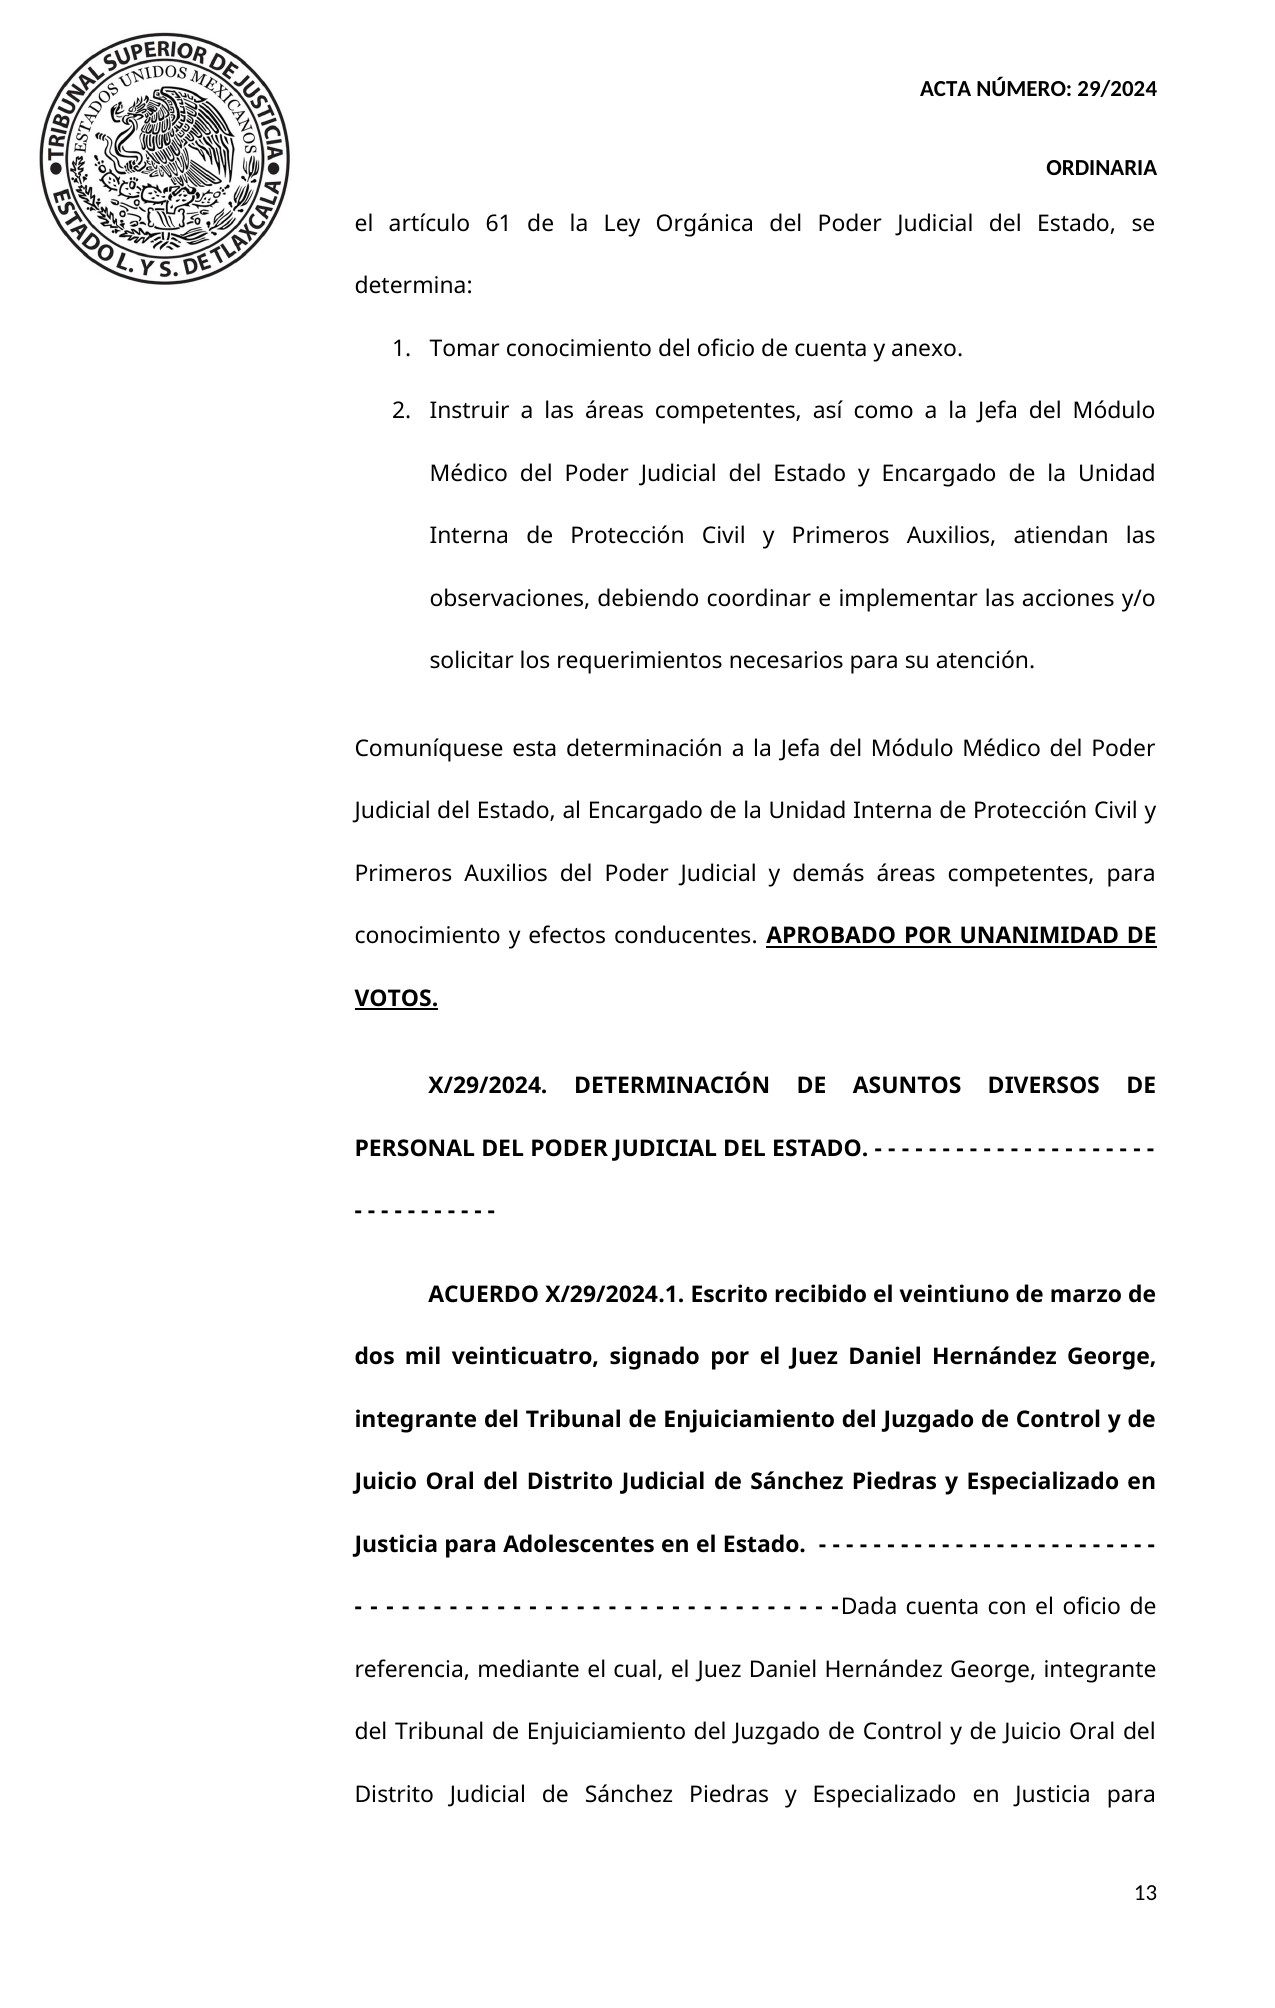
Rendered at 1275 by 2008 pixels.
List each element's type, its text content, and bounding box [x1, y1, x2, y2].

list Instruir a las áreas competentes, así como a la Jefa del Módulo Médico del Poder Judicial del Estado y Encargado de la Unidad Interna de Protección Civil y Primeros Auxilios, atiendan las observaciones, debiendo coordinar e implementar las acciones y/o solicitar los requerimientos necesarios para su atención. [392, 394, 1157, 676]
list Tomar conocimiento del oficio de cuenta y anexo. [392, 332, 1157, 363]
text X/29/2024. DETERMINACIÓN DE ASUNTOS DIVERSOS DE PERSONAL DEL PODER JUDICIAL DEL ESTADO. - - - - - - - - - - - - - - - - - - - - - - - - - - - - - - - - [354, 1069, 1157, 1226]
picture [37, 30, 292, 287]
text Comuníquese esta determinación a la Jefa del Módulo Médico del Poder Judicial del Estado, al Encargado de la Unidad Interna de Protección Civil y Primeros Auxilios del Poder Judicial y demás áreas competentes, para conocimiento y efectos conducentes. APROBADO POR UNANIMIDAD DE VOTOS. [354, 732, 1157, 1013]
